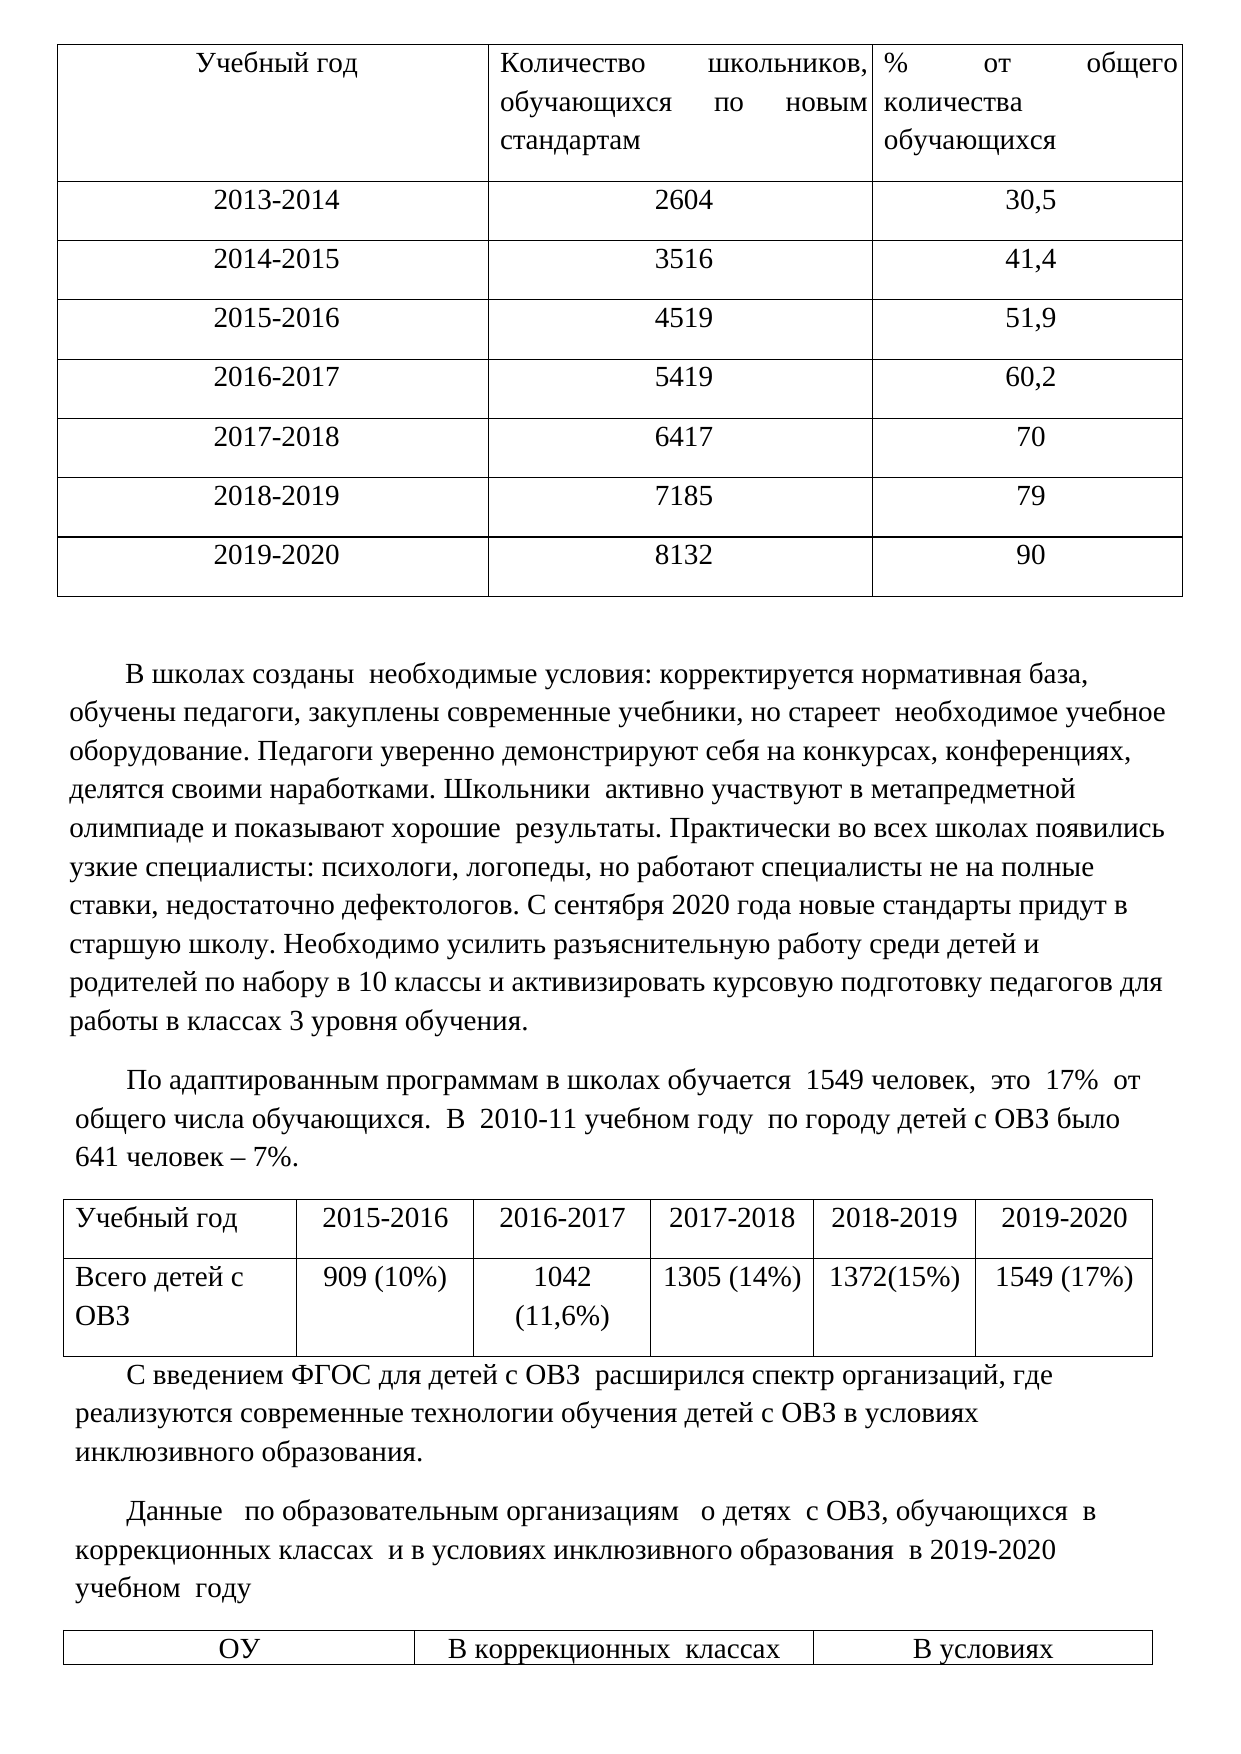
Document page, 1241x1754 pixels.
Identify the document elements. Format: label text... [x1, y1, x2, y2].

table_cell 1042 (11,6%) [474, 1259, 650, 1356]
table_cell 60,2 [873, 360, 1182, 418]
text С введением ФГОС для детей с ОВЗ расширился спектр организаций, где реализуются современные технологии обучения детей с ОВЗ в условиях инклюзивного образования. [75, 1357, 1165, 1467]
table_cell 30,5 [873, 182, 1182, 240]
text В школах созданы необходимые условия: корректируется нормативная база, обучены педагоги, закуплены современные учебники, но стареет необходимое учебное оборудование. Педагоги уверенно демонстрируют себя на конкурсах, конференциях, делятся своими наработками. Школьники активно участвуют в метапредметной олимпиаде и показывают хорошие результаты. Практически во всех школах появились узкие специалисты: психологи, логопеды, но работают специалисты не на полные ставки, недостаточно дефектологов. С сентября 2020 года новые стандарты придут в старшую школу. Необходимо усилить разъяснительную работу среди детей и родителей по набору в 10 классы и активизировать курсовую подготовку педагогов для работы в классах 3 уровня обучения. [69, 656, 1172, 1036]
table_cell 41,4 [873, 241, 1182, 299]
table_cell 2018-2019 [58, 478, 488, 536]
table_header Учебный год [58, 45, 488, 181]
table_cell 909 (10%) [297, 1259, 473, 1356]
table_header 2015-2016 [297, 1200, 473, 1258]
table_header 2019-2020 [976, 1200, 1152, 1258]
table_cell Всего детей с ОВЗ [64, 1259, 296, 1356]
table_cell 1372(15%) [814, 1259, 975, 1356]
table_cell 7185 [489, 478, 872, 536]
table_cell 79 [873, 478, 1182, 536]
table_cell 2604 [489, 182, 872, 240]
table_cell 4519 [489, 300, 872, 358]
text Данные по образовательным организациям о детях с ОВЗ, обучающихся в коррекционных классах и в условиях инклюзивного образования в 2019-2020 учебном году [75, 1493, 1165, 1604]
table_header % от общего количества обучающихся [873, 45, 1182, 181]
table_cell 2013-2014 [58, 182, 488, 240]
table_header 2016-2017 [474, 1200, 650, 1258]
table_cell 8132 [489, 538, 872, 596]
table_cell 2019-2020 [58, 538, 488, 596]
table_cell 51,9 [873, 300, 1182, 358]
table_header 2017-2018 [651, 1200, 813, 1258]
table_cell 90 [873, 538, 1182, 596]
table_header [814, 1631, 1152, 1664]
table_header ОУ [64, 1631, 414, 1664]
table_cell 70 [873, 419, 1182, 477]
table_cell 2017-2018 [58, 419, 488, 477]
table_cell 5419 [489, 360, 872, 418]
table_cell 2014-2015 [58, 241, 488, 299]
table_cell 3516 [489, 241, 872, 299]
table_cell 2016-2017 [58, 360, 488, 418]
table_header Учебный год [64, 1200, 296, 1258]
table_cell 6417 [489, 419, 872, 477]
text По адаптированным программам в школах обучается 1549 человек, это 17% от общего числа обучающихся. В 2010-11 учебном году по городу детей с ОВЗ было 641 человек – 7%. [75, 1062, 1165, 1173]
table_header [415, 1631, 813, 1664]
table_header 2018-2019 [814, 1200, 975, 1258]
table_cell 1549 (17%) [976, 1259, 1152, 1356]
table_header Количество школьников, обучающихся по новым стандартам [489, 45, 872, 181]
table_cell 2015-2016 [58, 300, 488, 358]
table_cell 1305 (14%) [651, 1259, 813, 1356]
